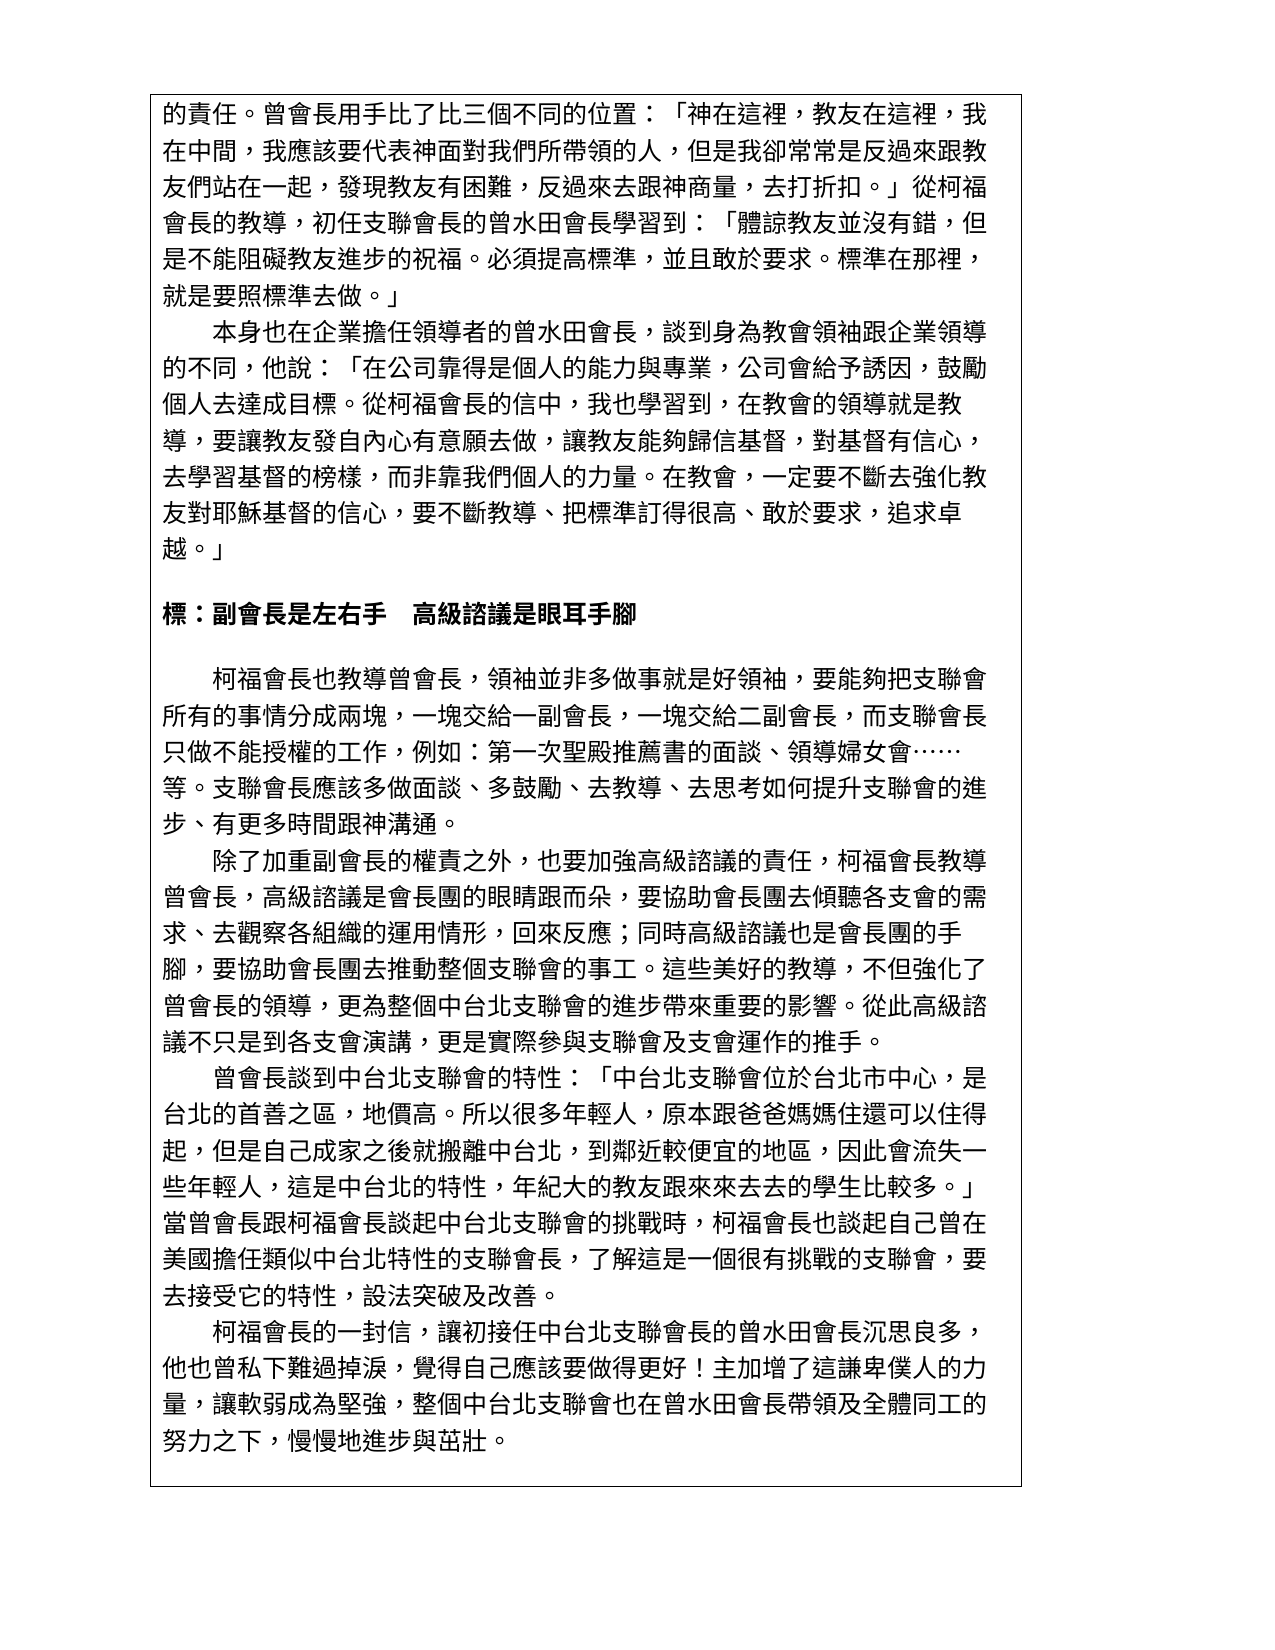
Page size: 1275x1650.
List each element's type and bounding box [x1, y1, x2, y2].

table_cell [151, 95, 1021, 1486]
